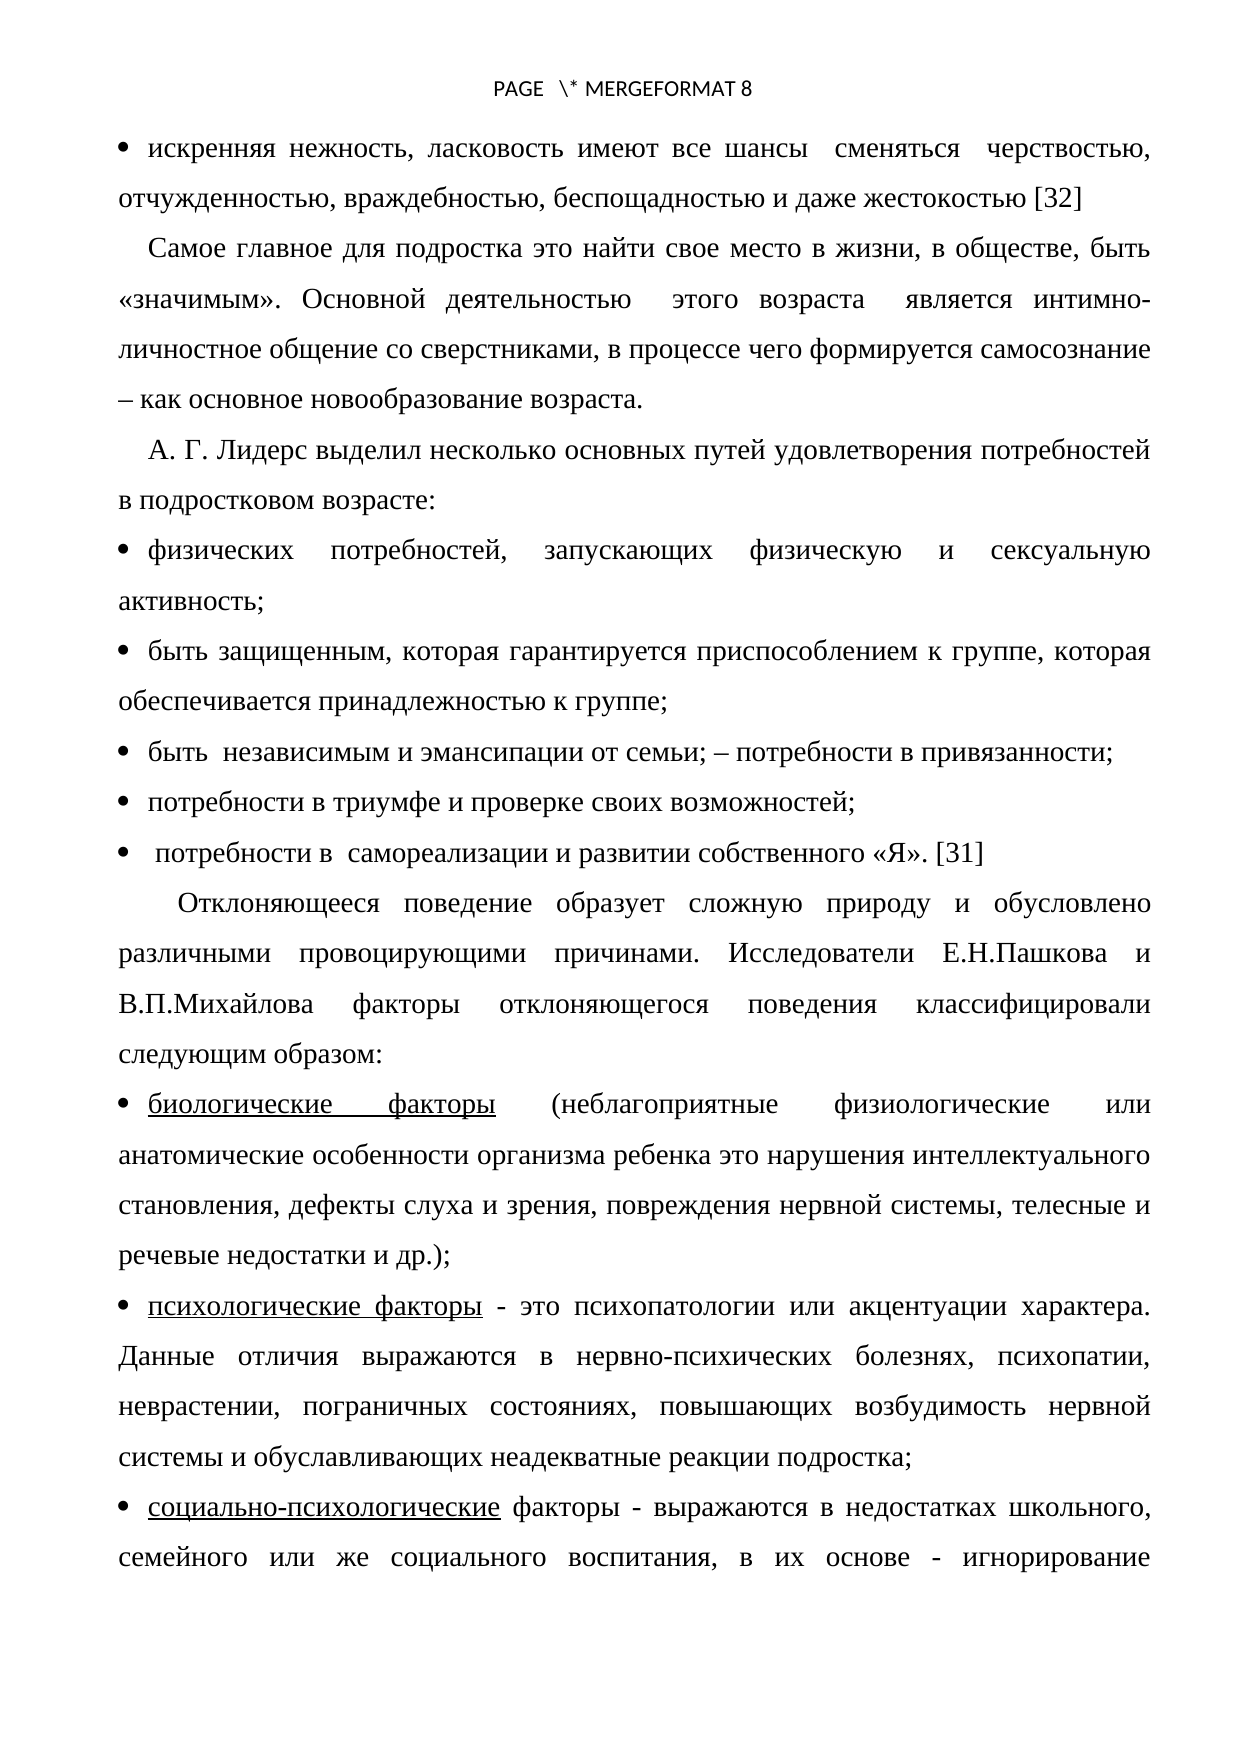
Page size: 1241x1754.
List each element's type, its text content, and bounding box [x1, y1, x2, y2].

list Отклоняющееся поведение образует сложную природу и обусловлено различными провоцирующими причинами. Исследователи Е.Н.Пашкова и В.П.Михайлова факторы отклоняющегося поведения классифицировали следующим образом: [118, 885, 1152, 1069]
list психологические факторы - это психопатологии или акцентуации характера. Данные отличия выражаются в нервно-психических болезнях, психопатии, неврастении, пограничных состояниях, повышающих возбудимость нервной системы и обуславливающих неадекватные реакции подростка; [118, 1288, 1152, 1472]
text Самое главное для подростка это найти свое место в жизни, в обществе, быть «значимым». Основной деятельностью этого возраста является интимно-личностное общение со сверстниками, в процессе чего формируется самосознание – как основное новообразование возраста. [118, 231, 1152, 415]
list потребности в самореализации и развитии собственного «Я». [31] [118, 835, 1152, 868]
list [118, 1489, 1152, 1573]
list биологические факторы (неблагоприятные физиологические или анатомические особенности организма ребенка это нарушения интеллектуального становления, дефекты слуха и зрения, повреждения нервной системы, телесные и речевые недостатки и др.); [118, 1086, 1152, 1271]
list А. Г. Лидерс выделил несколько основных путей удовлетворения потребностей в подростковом возрасте: [118, 432, 1152, 516]
list быть независимым и эмансипации от семьи; – потребности в привязанности; [118, 734, 1152, 767]
list искренняя нежность, ласковость имеют все шансы сменяться черствостью, отчужденностью, враждебностью, беспощадностью и даже жестокостью [32] [118, 130, 1152, 214]
list потребности в триумфе и проверке своих возможностей; [118, 784, 1152, 818]
list быть защищенным, которая гарантируется приспособлением к группе, которая обеспечивается принадлежностью к группе; [118, 633, 1152, 717]
list физических потребностей, запускающих физическую и сексуальную активность; [118, 532, 1152, 616]
